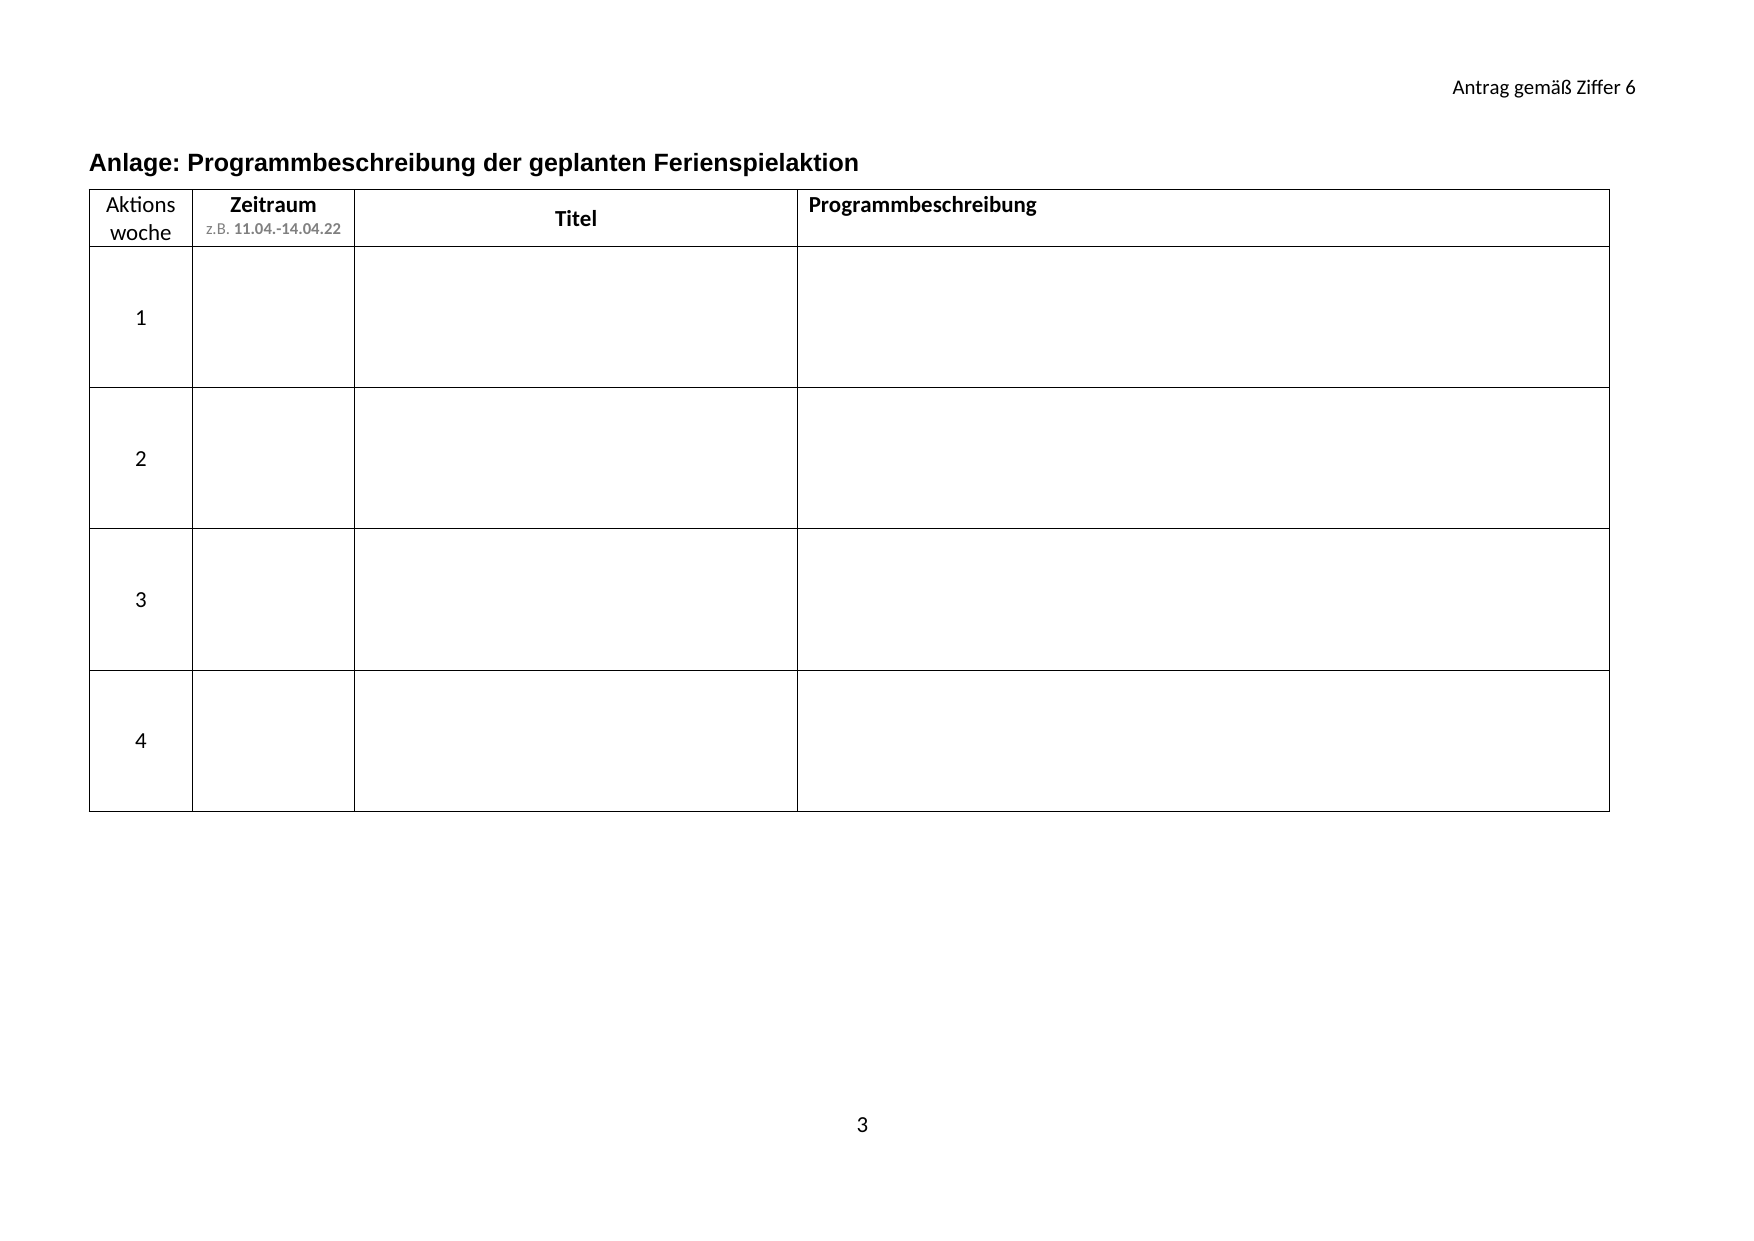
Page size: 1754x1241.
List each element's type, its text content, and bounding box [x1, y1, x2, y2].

table_cell [798, 247, 1609, 387]
table_cell 3 [90, 529, 192, 669]
table_cell [355, 671, 797, 811]
table_cell 2 [90, 388, 192, 528]
table_cell [798, 529, 1609, 669]
table_cell 4 [90, 671, 192, 811]
table_cell [193, 388, 354, 528]
table_header Aktionswoche [90, 190, 192, 246]
table_cell 1 [90, 247, 192, 387]
table_cell [798, 671, 1609, 811]
table_cell [355, 529, 797, 669]
table_cell [193, 247, 354, 387]
table_cell [355, 247, 797, 387]
table_header Zeitraum z.B. 11.04.-14.04.22 [193, 190, 354, 246]
text Anlage: Programmbeschreibung der geplanten Ferienspielaktion [89, 148, 1636, 176]
table_header Titel [355, 190, 797, 246]
table_cell [193, 529, 354, 669]
table_header Programmbeschreibung [798, 190, 1609, 246]
table_cell [355, 388, 797, 528]
table_cell [798, 388, 1609, 528]
table_cell [193, 671, 354, 811]
